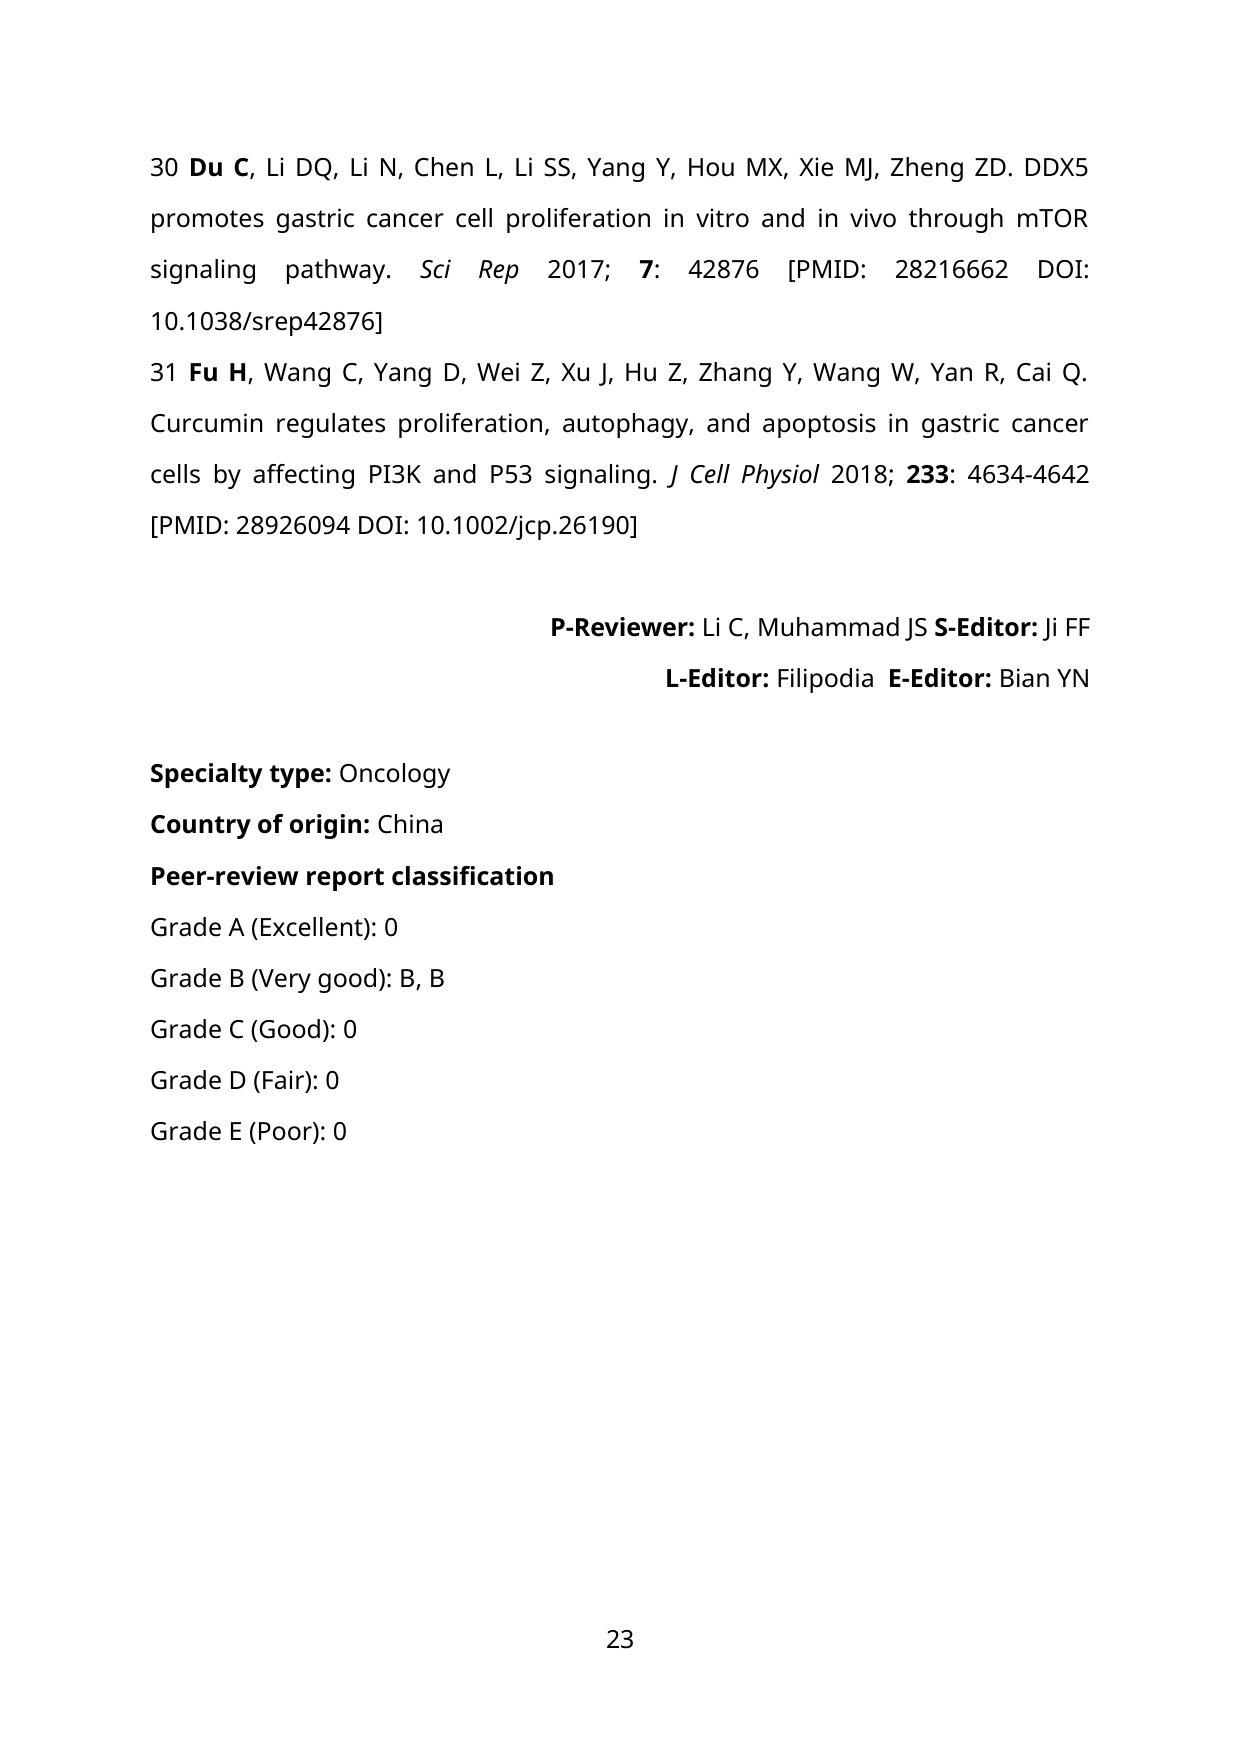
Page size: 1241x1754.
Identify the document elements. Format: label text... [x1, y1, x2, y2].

text Grade C (Good): 0 [150, 1011, 1090, 1045]
text 31 Fu H, Wang C, Yang D, Wei Z, Xu J, Hu Z, Zhang Y, Wang W, Yan R, Cai Q. Curcumin regulates proliferation, autophagy, and apoptosis in gastric cancer cells by affecting PI3K and P53 signaling. J Cell Physiol 2018; 233: 4634-4642 [PMID: 28926094 DOI: 10.1002/jcp.26190] [150, 354, 1090, 541]
text 30 Du C, Li DQ, Li N, Chen L, Li SS, Yang Y, Hou MX, Xie MJ, Zheng ZD. DDX5 promotes gastric cancer cell proliferation in vitro and in vivo through mTOR signaling pathway. Sci Rep 2017; 7: 42876 [PMID: 28216662 DOI: 10.1038/srep42876] [150, 150, 1090, 337]
text Grade B (Very good): B, B [150, 960, 1090, 994]
text L-Editor: Filipodia E-Editor: Bian YN [150, 660, 1090, 694]
text Country of origin: China [150, 807, 1090, 841]
text P-Reviewer: Li C, Muhammad JS S-Editor: Ji FF [150, 609, 1090, 643]
text Grade D (Fair): 0 [150, 1062, 1090, 1096]
subtitle Grade E (Poor): 0 [150, 1113, 1090, 1147]
text Specialty type: Oncology [150, 756, 1090, 790]
text Grade A (Excellent): 0 [150, 909, 1090, 943]
text Peer-review report classification [150, 858, 1090, 892]
